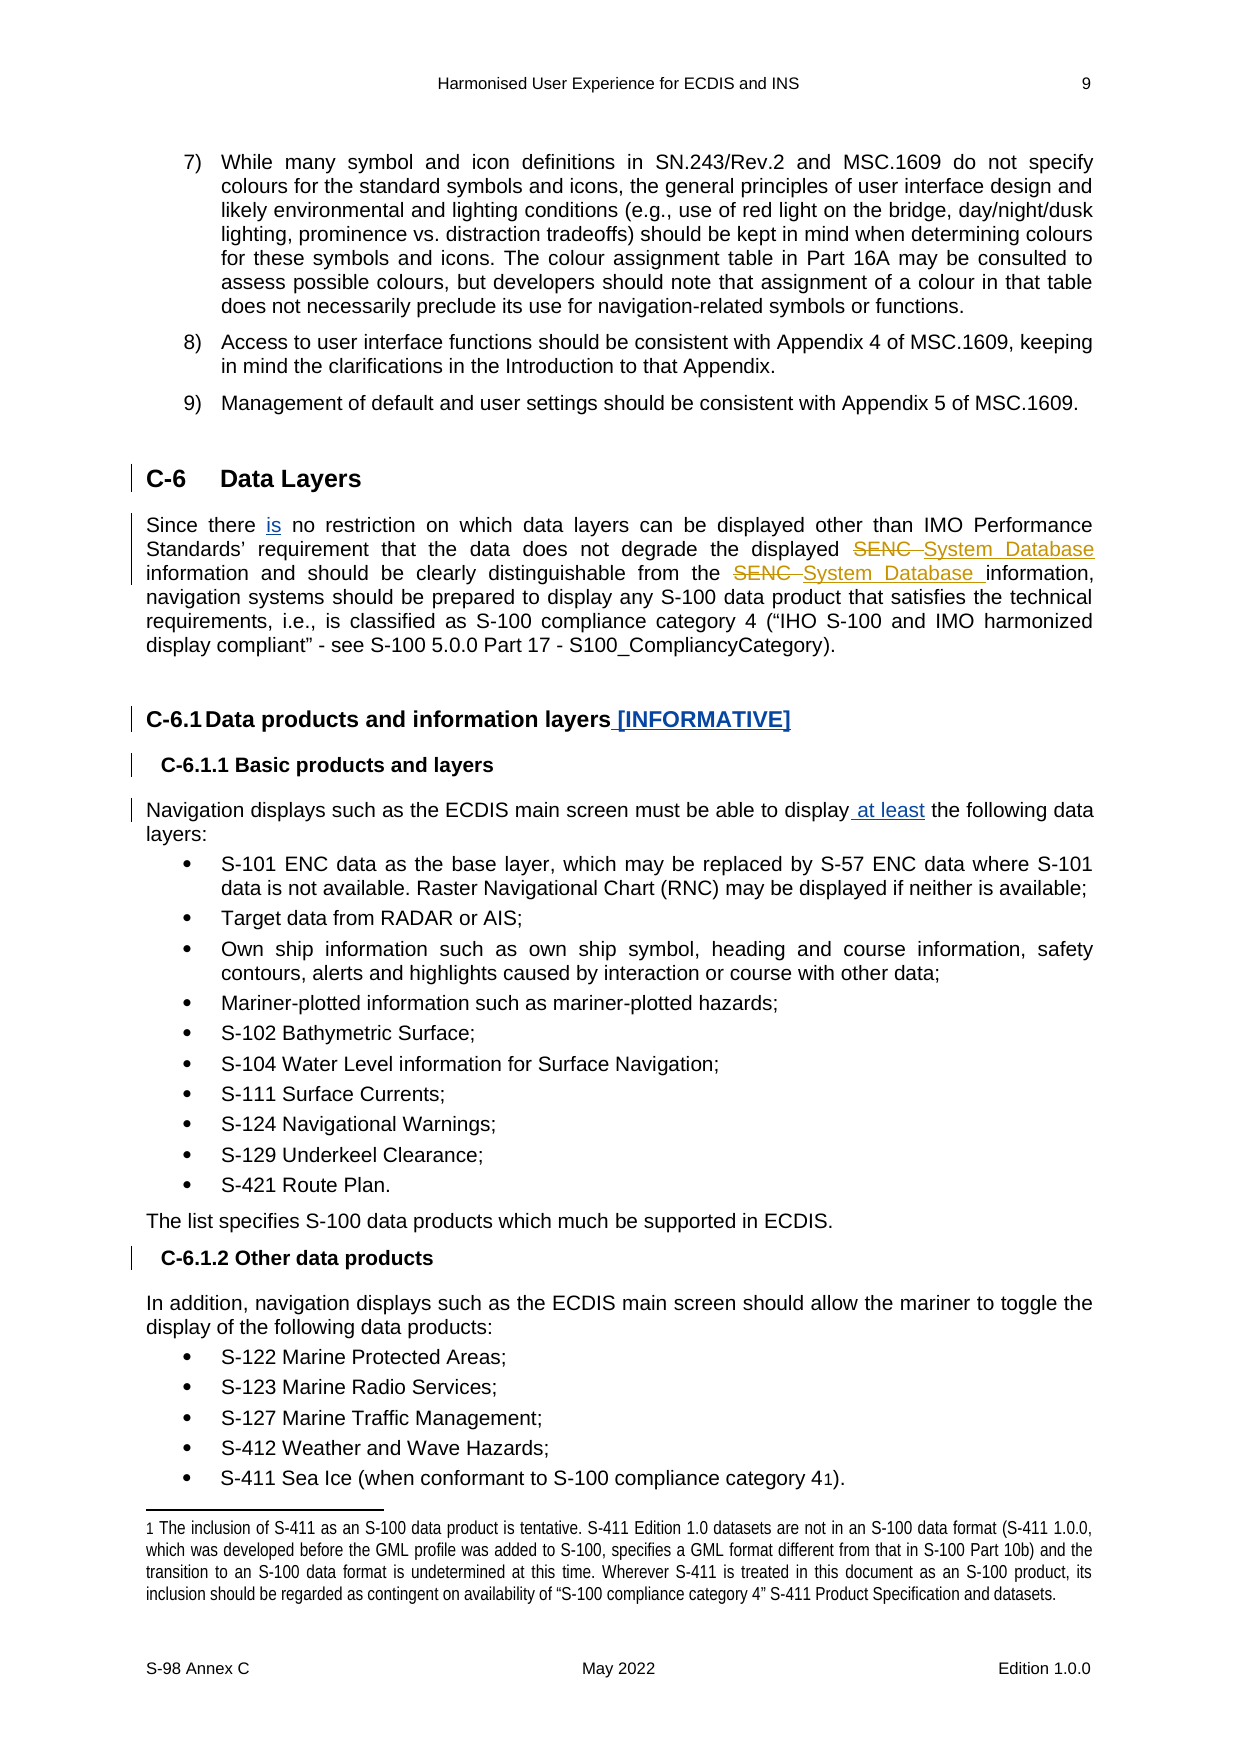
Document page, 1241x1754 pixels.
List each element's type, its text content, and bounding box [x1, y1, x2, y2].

list S-122 Marine Protected Areas; [183, 1345, 1094, 1369]
text In addition, navigation displays such as the ECDIS main screen should allow the mariner to toggle the display of the following data products: [146, 1291, 1094, 1338]
text Navigation displays such as the ECDIS main screen must be able to display the following data layers: [146, 798, 1094, 846]
list S-411 Sea Ice (when conformant to S-100 compliance category 4). [183, 1466, 1094, 1490]
list S-102 Bathymetric Surface; [183, 1021, 1094, 1045]
list S-421 Route Plan. [183, 1173, 1094, 1197]
text The list specifies S-100 data products which much be supported in ECDIS. [146, 1209, 1094, 1233]
list Access to user interface functions should be consistent with Appendix 4 of MSC.1609, keeping in mind the clarifications in the Introduction to that Appendix. [183, 330, 1094, 378]
list Own ship information such as own ship symbol, heading and course information, safety contours, alerts and highlights caused by interaction or course with other data; [183, 937, 1094, 984]
list S-412 Weather and Wave Hazards; [183, 1436, 1094, 1460]
subtitle Data Layers [146, 463, 1094, 492]
list S-127 Marine Traffic Management; [183, 1405, 1094, 1429]
list S-104 Water Level information for Surface Navigation; [183, 1051, 1094, 1076]
list S-101 ENC data as the base layer, which may be replaced by S-57 ENC data where S-101 data is not available. Raster Navigational Chart (RNC) may be displayed if neither is available; [183, 852, 1094, 900]
list Management of default and user settings should be consistent with Appendix 5 of MSC.1609. [183, 391, 1094, 414]
list Mariner-plotted information such as mariner-plotted hazards; [183, 991, 1094, 1015]
text Since there no restriction on which data layers can be displayed other than IMO Performance Standards’ requirement that the data does not degrade the displayed information and should be clearly distinguishable from the information, navigation systems should be prepared to display any S-100 data product that satisfies the technical requirements, i.e., is classified as S-100 compliance category 4 (“IHO S-100 and IMO harmonized display compliant” - see S-100 5.0.0 Part 17 - S100_CompliancyCategory). [146, 513, 1094, 657]
list S-111 Surface Currents; [183, 1082, 1094, 1106]
subtitle Other data products [161, 1246, 1094, 1270]
list S-123 Marine Radio Services; [183, 1375, 1094, 1399]
list While many symbol and icon definitions in SN.243/Rev.2 and MSC.1609 do not specify colours for the standard symbols and icons, the general principles of user interface design and likely environmental and lighting conditions (e.g., use of red light on the bridge, day/night/dusk lighting, prominence vs. distraction tradeoffs) should be kept in mind when determining colours for these symbols and icons. The colour assignment table in Part 16A may be consulted to assess possible colours, but developers should note that assignment of a colour in that table does not necessarily preclude its use for navigation-related symbols or functions. [183, 150, 1094, 318]
list S-129 Underkeel Clearance; [183, 1142, 1094, 1166]
subtitle Basic products and layers [161, 753, 1094, 777]
list Target data from RADAR or AIS; [183, 906, 1094, 930]
list S-124 Navigational Warnings; [183, 1112, 1094, 1136]
subtitle Data products and information layers [146, 706, 1094, 732]
